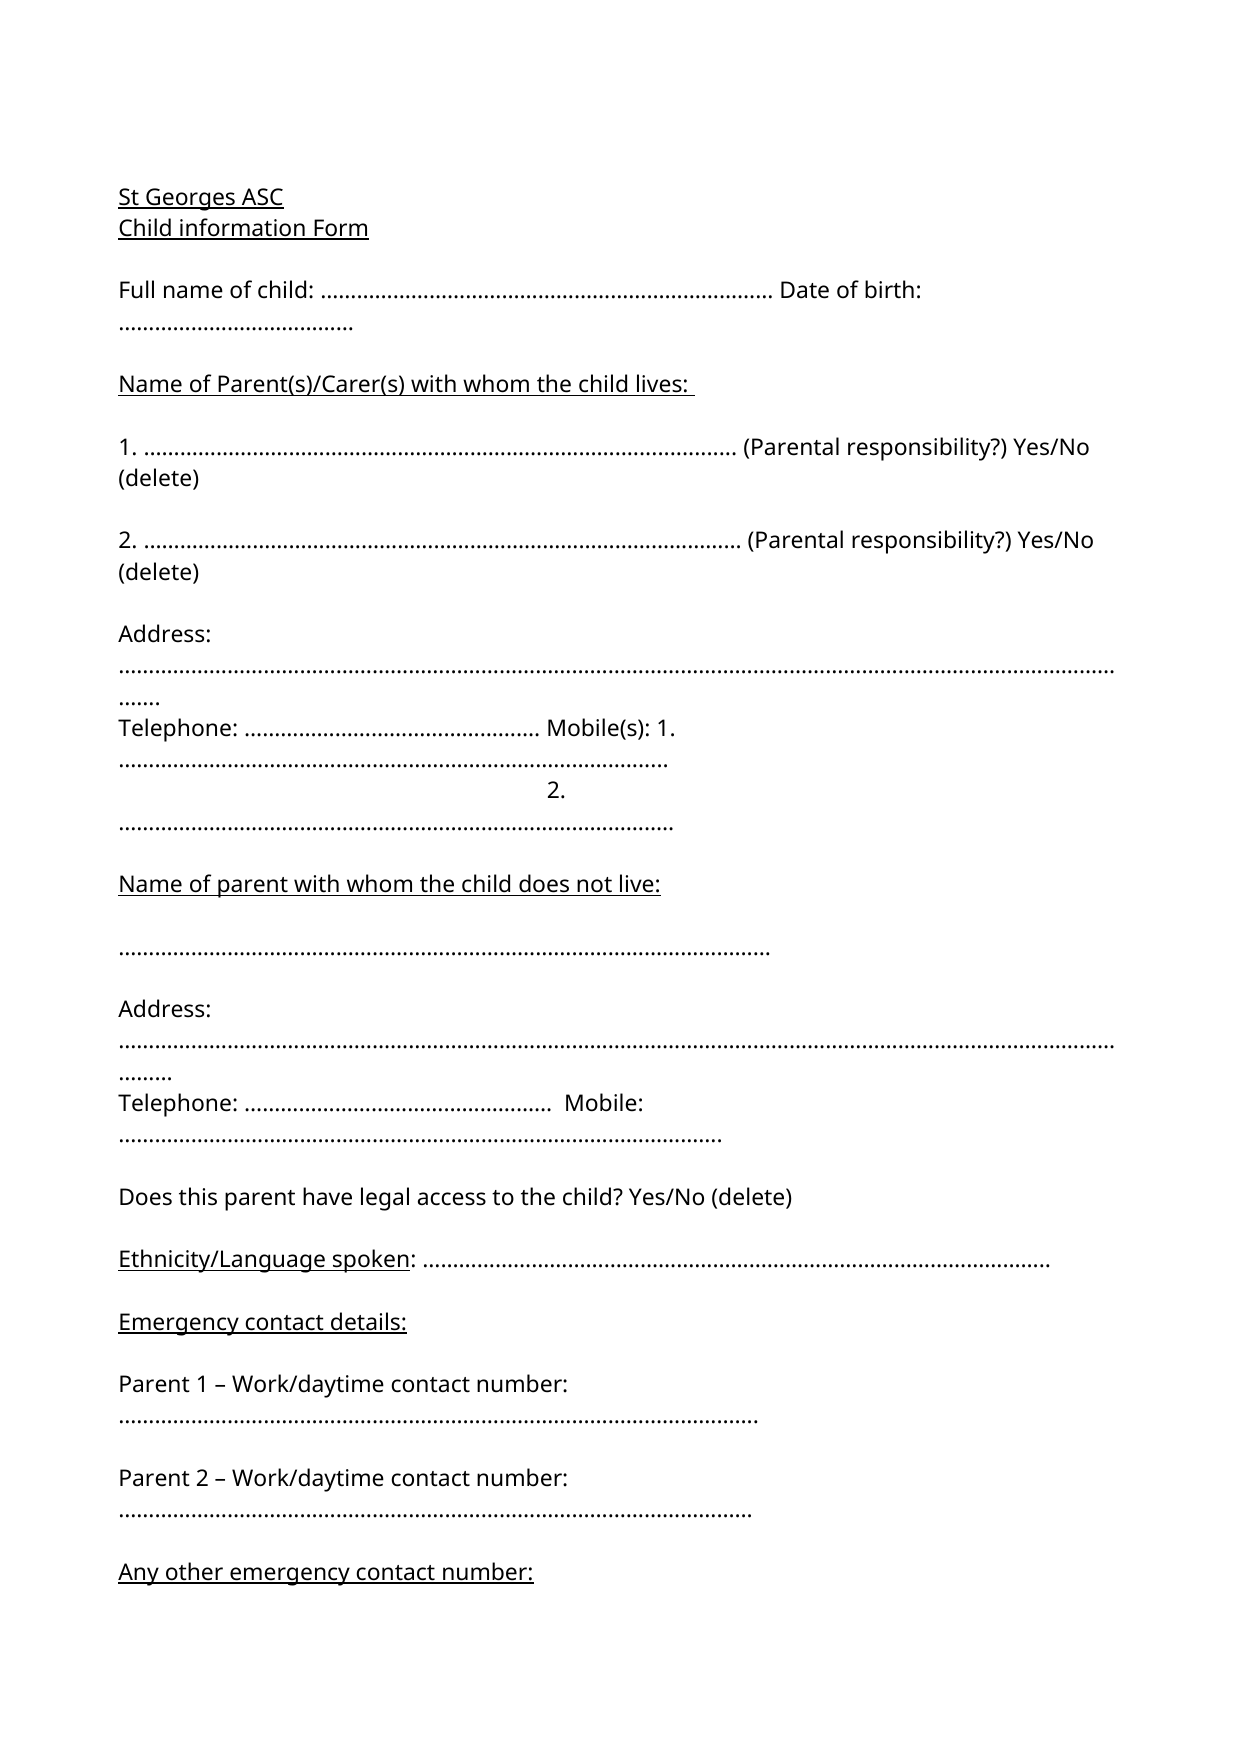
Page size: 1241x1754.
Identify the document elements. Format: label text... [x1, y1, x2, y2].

text Parent 1 – Work/daytime contact number: ……………………………………………………………………………………………. [118, 1368, 1122, 1431]
text Ethnicity/Language spoken: ………………………………………………………………………………………….. [118, 1243, 1122, 1274]
text Telephone: …………………………………………… Mobile: ………………………………………………………………………………………. [118, 1087, 1122, 1149]
text St Georges ASC [118, 181, 1122, 212]
text Telephone: …………………………………………. Mobile(s): 1. …………………………………………………………………………....... [118, 712, 1122, 774]
text Name of parent with whom the child does not live: [118, 868, 1122, 899]
text 2. ……………………………………………………………………………….. [118, 774, 1122, 837]
text Child information Form [118, 212, 1122, 243]
text Address: ………………………………………………………………………………………………………………………………………………………. [118, 618, 1122, 712]
text Parent 2 – Work/daytime contact number: …………………………………………………………………………………………… [118, 1462, 1122, 1524]
text Any other emergency contact number: [118, 1556, 1122, 1587]
text 2. ……………………………………………………………………………………… (Parental responsibility?) Yes/No (delete) [118, 524, 1122, 587]
text Name of Parent(s)/Carer(s) with whom the child lives: [118, 368, 1122, 399]
text ……………………………………………………………………………………………… [118, 931, 1122, 962]
text Full name of child: ………………………………………………………………… Date of birth: ………………………………… [118, 274, 1122, 337]
text Does this parent have legal access to the child? Yes/No (delete) [118, 1181, 1122, 1212]
text 1. ………………………………………………………………………................. (Parental responsibility?) Yes/No (delete) [118, 431, 1122, 493]
text Emergency contact details: [118, 1306, 1122, 1337]
text Address: ………………………………………………………………………………………………………………………………………………………… [118, 993, 1122, 1087]
